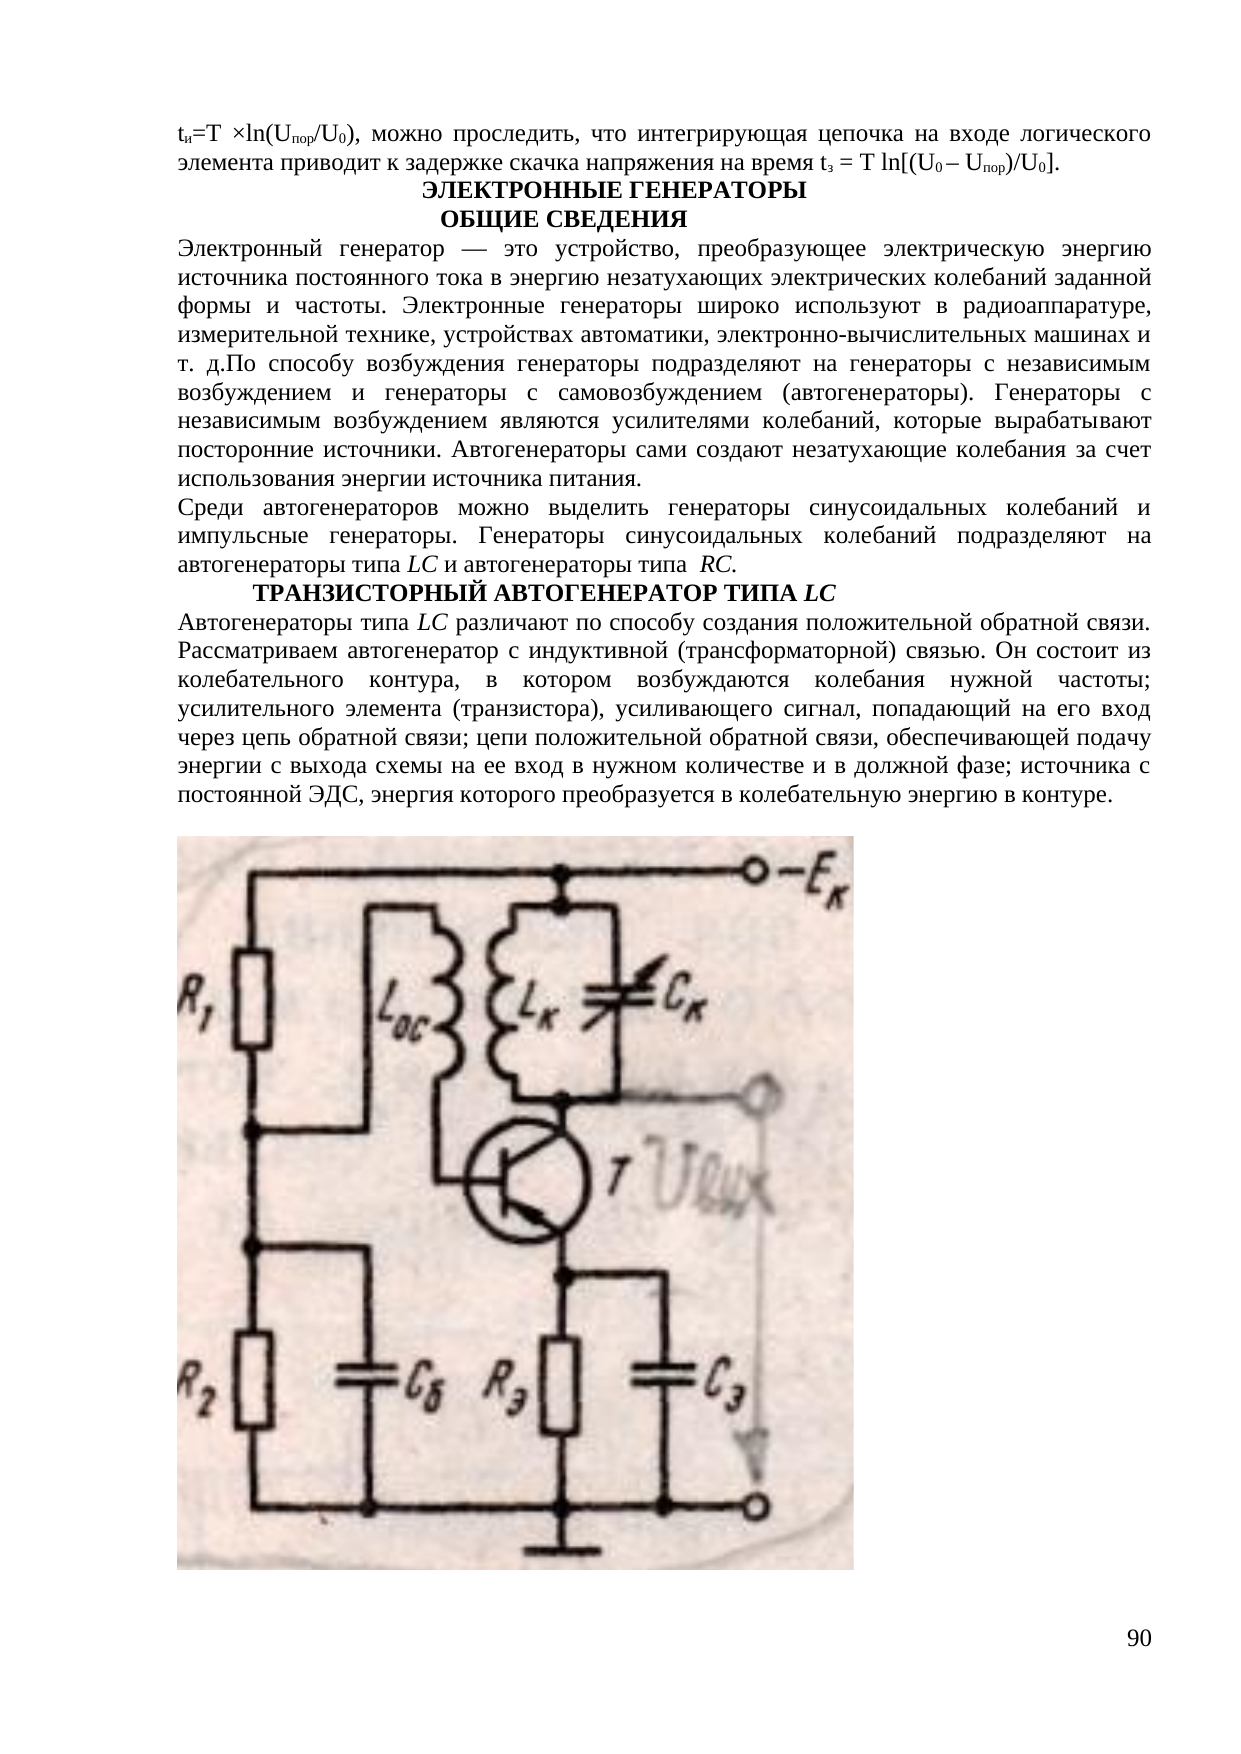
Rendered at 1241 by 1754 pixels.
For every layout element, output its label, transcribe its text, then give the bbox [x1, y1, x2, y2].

text Автогенераторы типа LC различают по способу создания положительной обратной связи. Рассматриваем автогенератор с индуктивной (трансформаторной) связью. Он состоит из колебательного контура, в котором возбуждаются колебания нужной частоты; усилительного элемента (транзистора), усиливающего сигнал, попадающий на его вход через цепь обратной связи; цепи положительной обратной связи, обеспечивающей подачу энергии с выхода схемы на ее вход в нужном количестве и в должной фазе; источника с постоянной ЭДС, энергия которого преобразуется в колебательную энергию в контуре. [177, 607, 1152, 808]
text ОБЩИЕ СВЕДЕНИЯ [177, 204, 1152, 233]
text tи=T ×ln(Uпор/U0), можно проследить, что интегрирующая цепочка на входе логического элемента приводит к задержке скачка напряжения на время tз = T ln[(U0 – Uпор)/U0]. [177, 118, 1152, 176]
text ЭЛЕКТРОННЫЕ ГЕНЕРАТОРЫ [177, 176, 1152, 204]
text ТРАНЗИСТОРНЫЙ АВТОГЕНЕРАТОР ТИПА LC [177, 578, 1152, 607]
text Среди автогенераторов можно выделить генераторы синусоидальных колебаний и импульсные генераторы. Генераторы синусоидальных колебаний подразделяют на автогенераторы типа LC и автогенераторы типа RC. [177, 492, 1152, 578]
text Электронный генератор — это устройство, преобразующее электрическую энергию источника постоянного тока в энергию незатухающих электрических колебаний заданной формы и частоты. Электронные генераторы широко используют в радиоаппаратуре, измерительной технике, устройствах автоматики, электронно-вычислительных машинах и т. д.По способу возбуждения генераторы подразделяют на генераторы с независимым возбуждением и генераторы с самовозбуждением (автогенераторы). Генераторы с независимым возбуждением являются усилителями колебаний, которые вырабатывают посторонние источники. Автогенераторы сами создают незатухающие колебания за счет использования энергии источника питания. [177, 233, 1152, 492]
picture [177, 836, 854, 1570]
